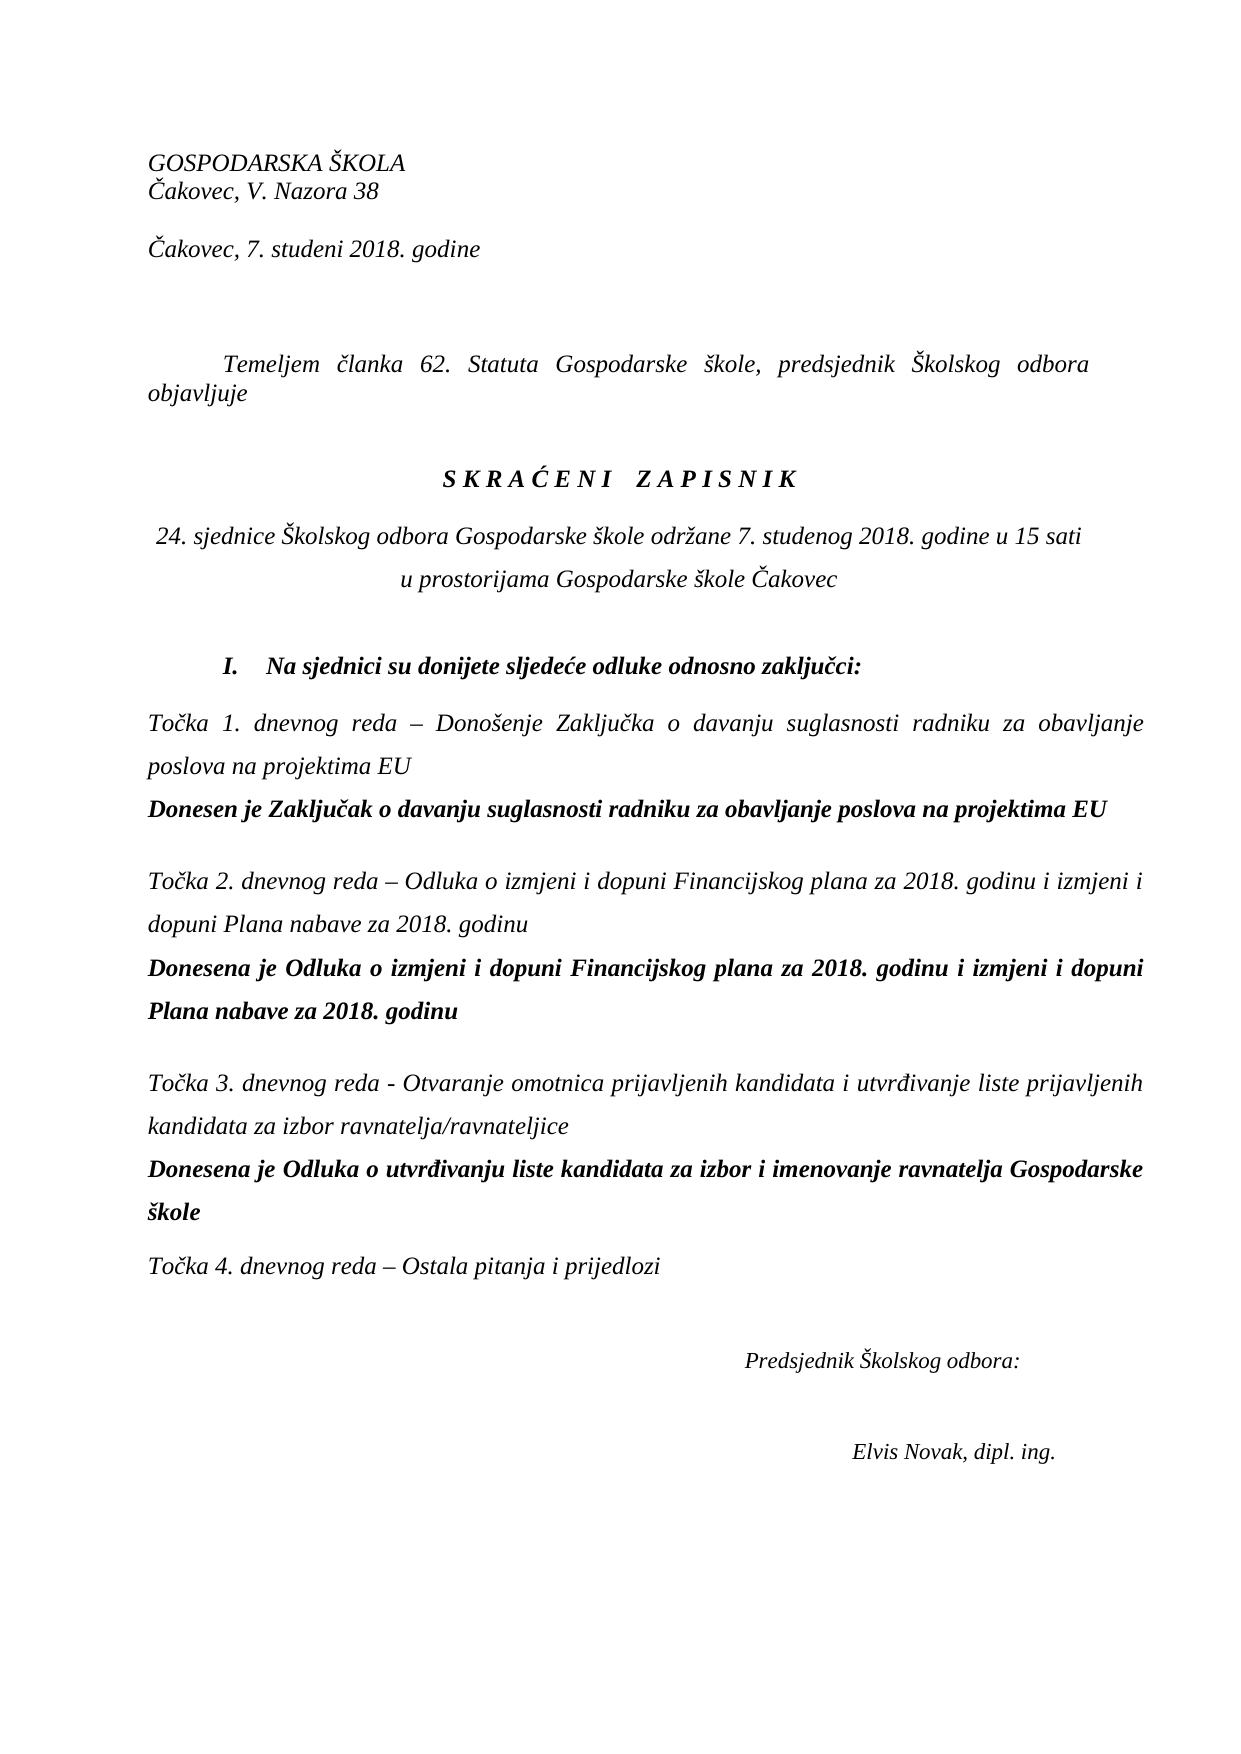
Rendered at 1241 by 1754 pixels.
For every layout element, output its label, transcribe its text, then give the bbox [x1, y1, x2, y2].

text Donesena je Odluka o izmjeni i dopuni Financijskog plana za 2018. godinu i izmjeni i dopuni Plana nabave za 2018. godinu [148, 953, 1147, 1024]
text Točka 4. dnevnog reda – Ostala pitanja i prijedlozi [148, 1251, 1147, 1280]
text u prostorijama Gospodarske škole Čakovec [148, 564, 1093, 593]
text GOSPODARSKA ŠKOLA [148, 148, 1093, 176]
text Donesena je Odluka o utvrđivanju liste kandidata za izbor i imenovanje ravnatelja Gospodarske škole [148, 1154, 1147, 1226]
text Čakovec, V. Nazora 38 [148, 176, 1093, 205]
text Predsjednik Školskog odbora: [598, 1347, 1093, 1373]
text Donesen je Zaključak o davanju suglasnosti radniku za obavljanje poslova na projektima EU [148, 794, 1147, 823]
text Temeljem članka 62. Statuta Gospodarske škole, predsjednik Školskog odbora objavljuje [148, 349, 1093, 406]
text S K R A Ć E N I Z A P I S N I K [148, 464, 1093, 493]
list Na sjednici su donijete sljedeće odluke odnosno zaključci: [223, 651, 1093, 679]
text Točka 3. dnevnog reda - Otvaranje omotnica prijavljenih kandidata i utvrđivanje liste prijavljenih kandidata za izbor ravnatelja/ravnateljice [148, 1068, 1147, 1139]
text Elvis Novak, dipl. ing. [223, 1438, 1093, 1465]
text Čakovec, 7. studeni 2018. godine [148, 234, 1093, 263]
text 24. sjednice Školskog odbora Gospodarske škole održane 7. studenog 2018. godine u 15 sati [148, 521, 1093, 550]
text Točka 1. dnevnog reda – Donošenje Zaključka o davanju suglasnosti radniku za obavljanje poslova na projektima EU [148, 708, 1147, 780]
text Točka 2. dnevnog reda – Odluka o izmjeni i dopuni Financijskog plana za 2018. godinu i izmjeni i dopuni Plana nabave za 2018. godinu [148, 866, 1147, 938]
